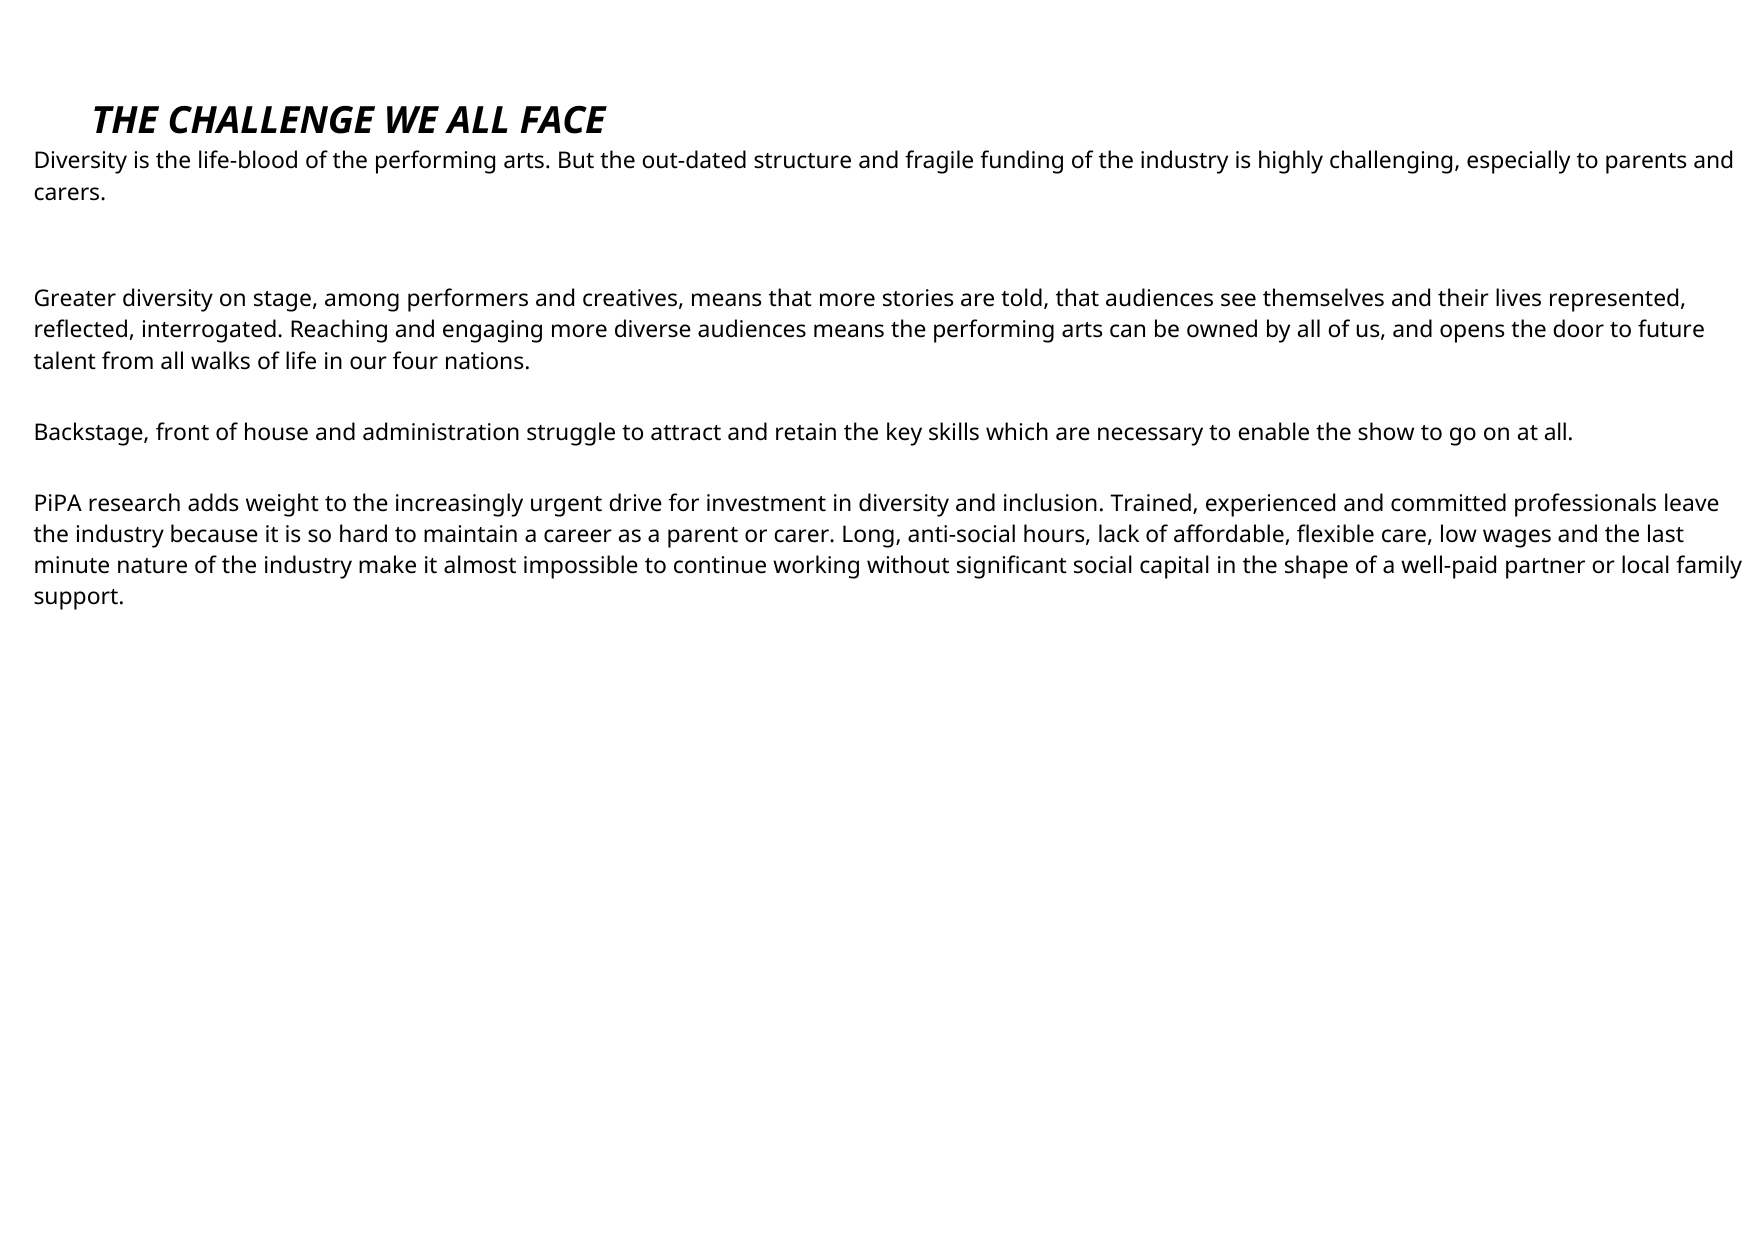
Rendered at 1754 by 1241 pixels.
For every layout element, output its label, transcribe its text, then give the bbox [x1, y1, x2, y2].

text Diversity is the life-blood of the performing arts. But the out-dated structure and fragile funding of the industry is highly challenging, especially to parents and carers. [33, 144, 1754, 207]
text Greater diversity on stage, among performers and creatives, means that more stories are told, that audiences see themselves and their lives represented, reflected, interrogated. Reaching and engaging more diverse audiences means the performing arts can be owned by all of us, and opens the door to future talent from all walks of life in our four nations. [33, 282, 1754, 376]
text PiPA research adds weight to the increasingly urgent drive for investment in diversity and inclusion. Trained, experienced and committed professionals leave the industry because it is so hard to maintain a career as a parent or carer. Long, anti-social hours, lack of affordable, flexible care, low wages and the last minute nature of the industry make it almost impossible to continue working without significant social capital in the shape of a well-paid partner or local family support. [33, 486, 1754, 611]
subtitle THE CHALLENGE WE ALL FACE [91, 93, 1310, 144]
text Backstage, front of house and administration struggle to attract and retain the key skills which are necessary to enable the show to go on at all. [33, 416, 1754, 447]
